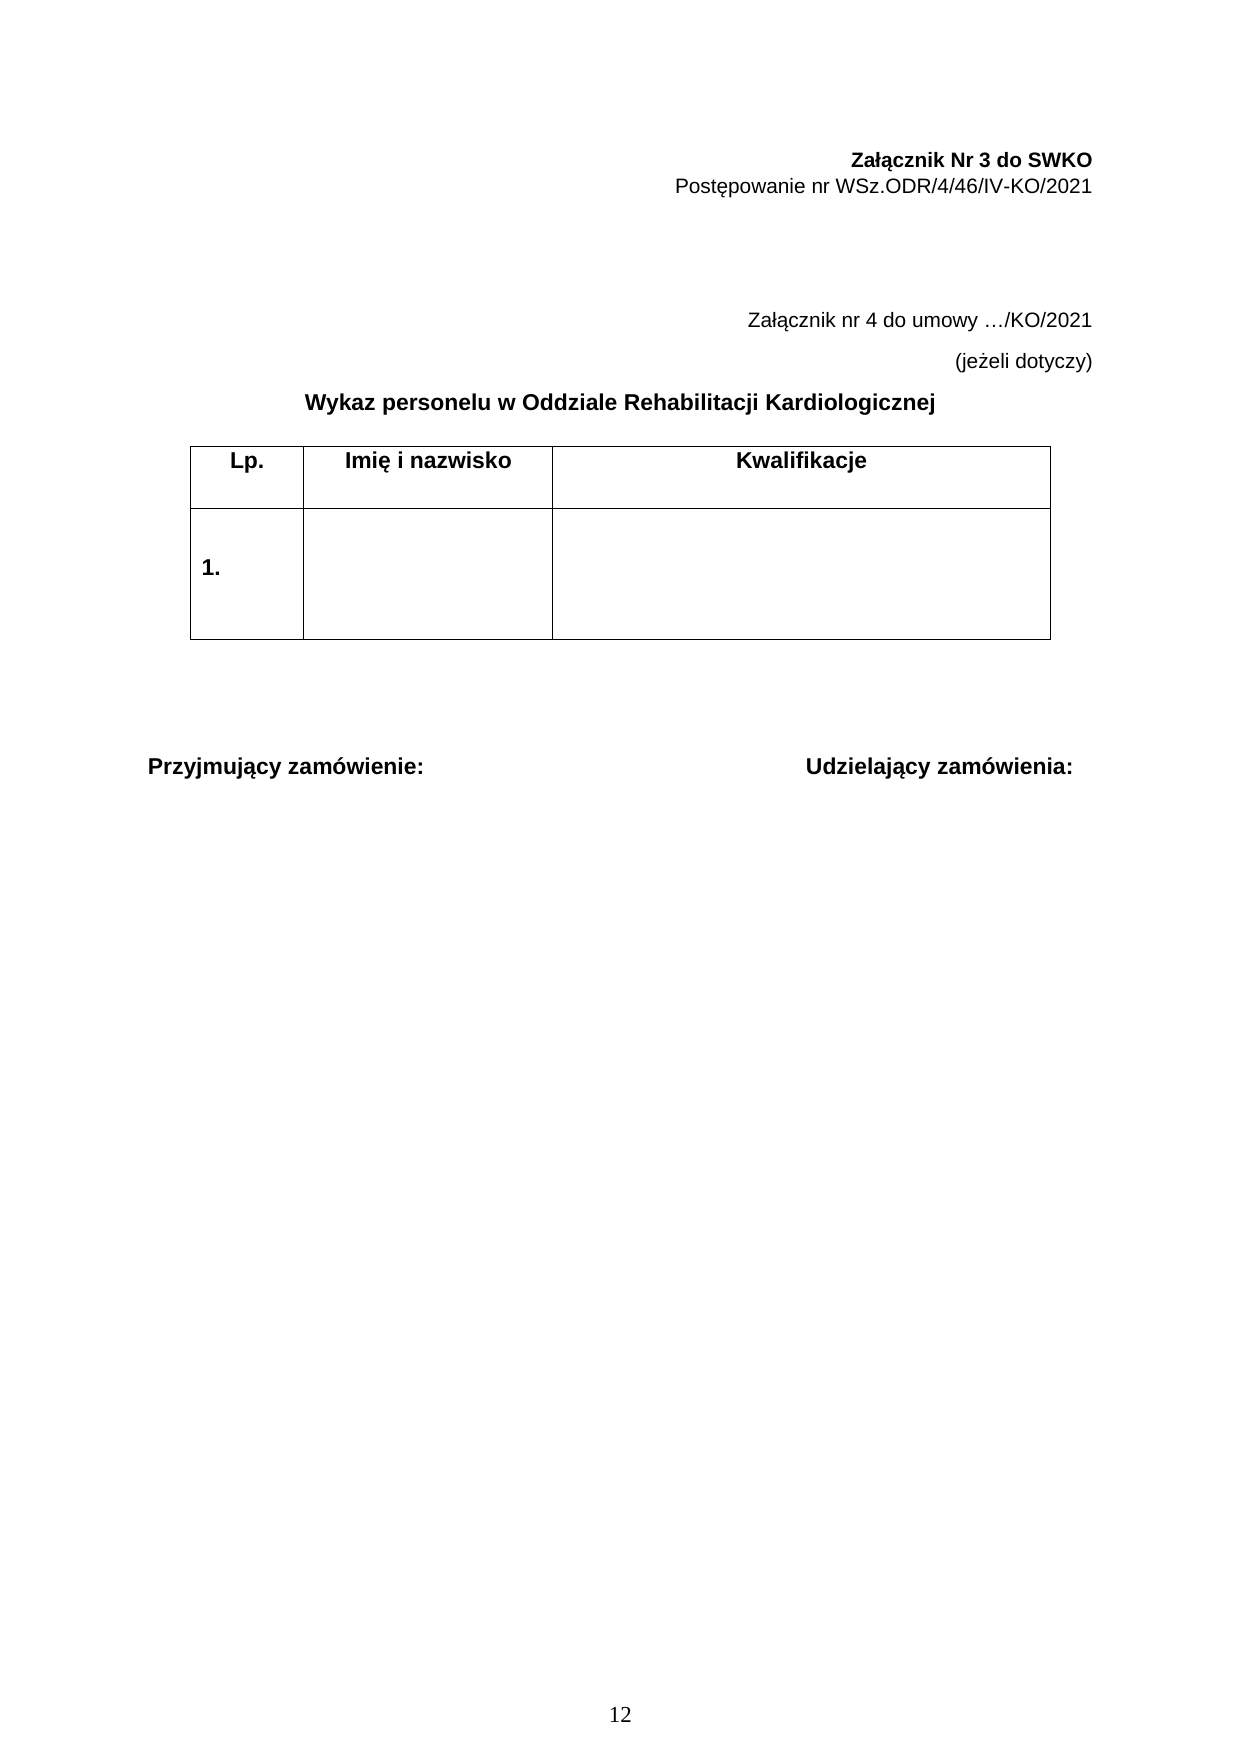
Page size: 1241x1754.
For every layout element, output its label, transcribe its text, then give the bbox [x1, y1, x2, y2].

table_header Lp. [191, 447, 303, 508]
text Wykaz personelu w Oddziale Rehabilitacji Kardiologicznej [148, 389, 1093, 416]
text Załącznik nr 4 do umowy …/KO/2021 [148, 308, 1093, 332]
table_cell [304, 509, 552, 639]
text (jeżeli dotyczy) [148, 349, 1093, 373]
table_header Kwalifikacje [553, 447, 1050, 508]
text Przyjmujący zamówienie: Udzielający zamówienia: [148, 753, 1093, 779]
table_cell 1. [191, 509, 303, 639]
table_header Imię i nazwisko [304, 447, 552, 508]
table_cell [553, 509, 1050, 639]
